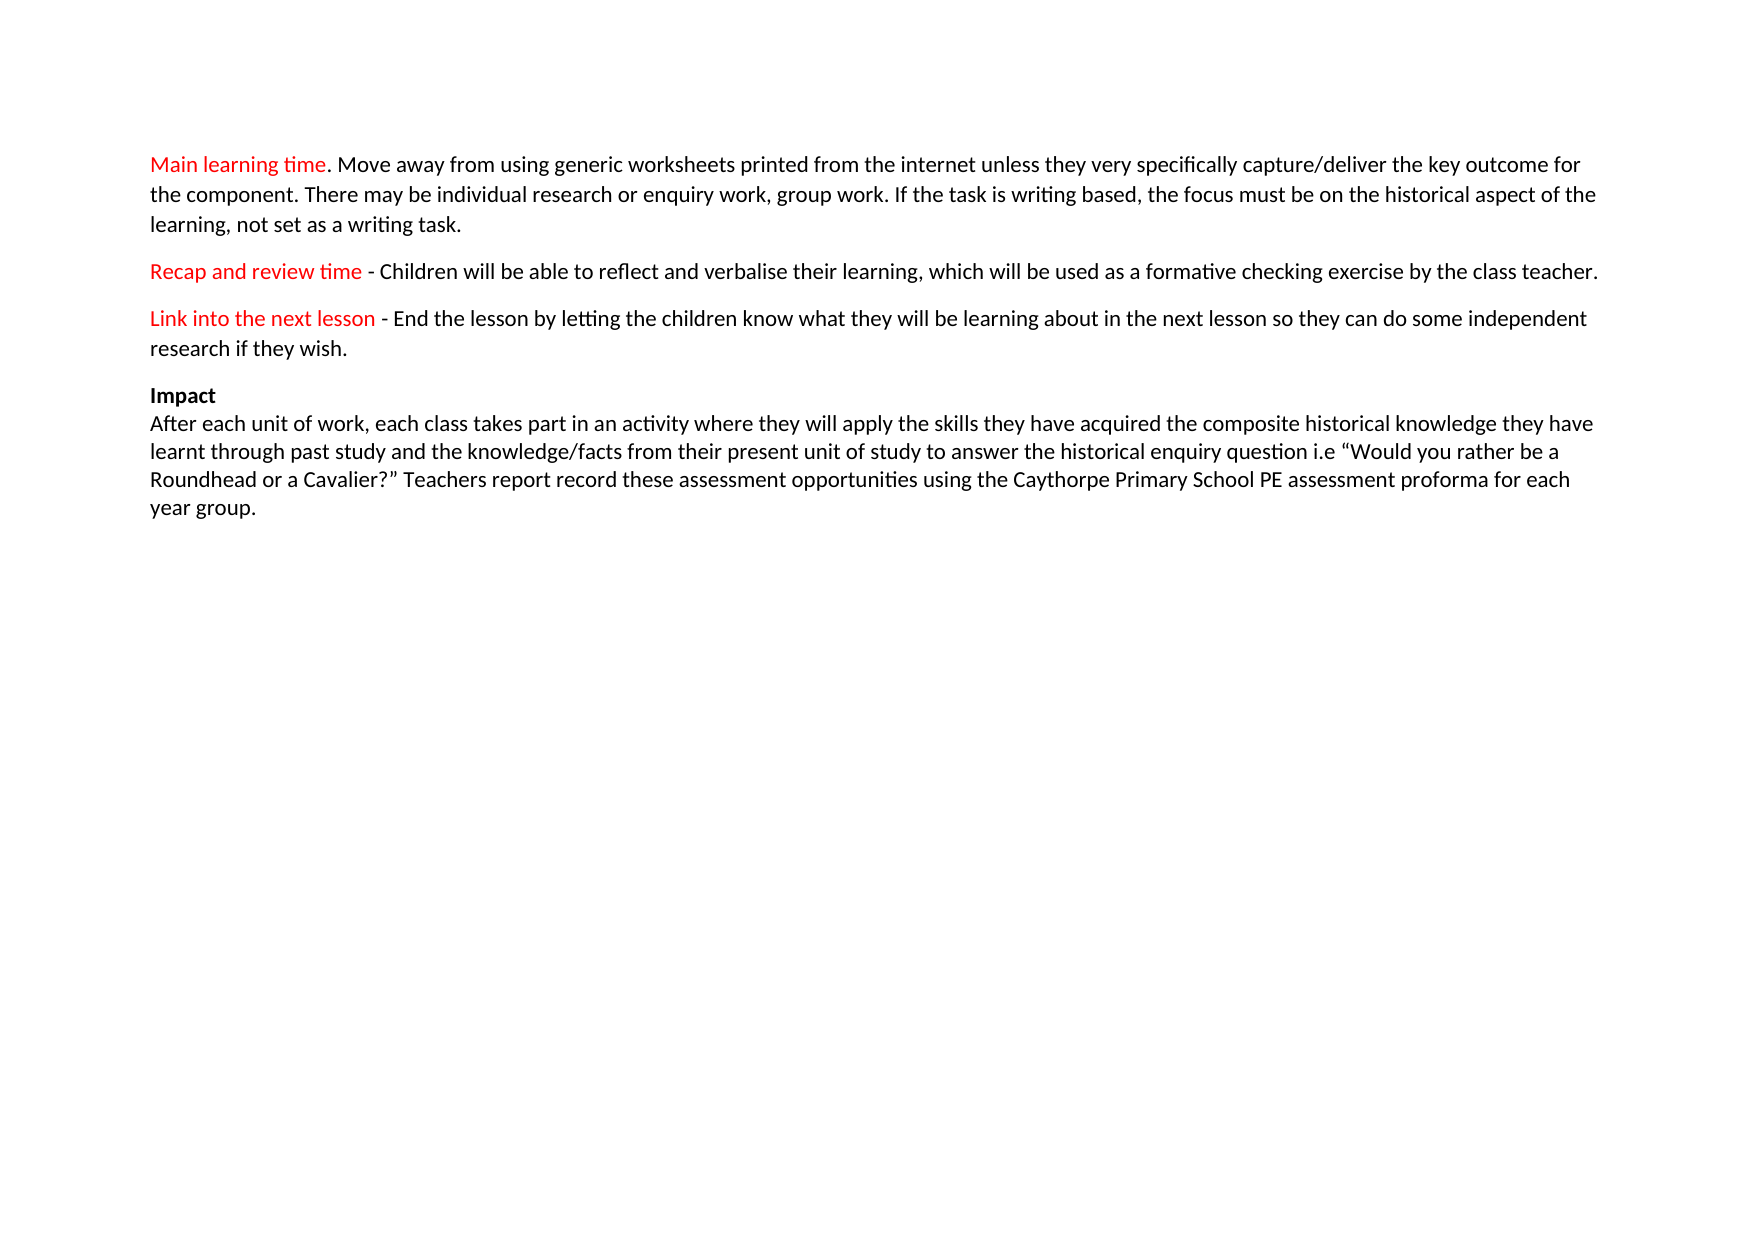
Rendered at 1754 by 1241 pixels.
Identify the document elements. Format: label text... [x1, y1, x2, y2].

text Impact [150, 381, 1604, 409]
text Recap and review time - Children will be able to reflect and verbalise their learning, which will be used as a formative checking exercise by the class teacher. [150, 257, 1604, 285]
text Link into the next lesson - End the lesson by letting the children know what they will be learning about in the next lesson so they can do some independent research if they wish. [150, 304, 1604, 362]
text After each unit of work, each class takes part in an activity where they will apply the skills they have acquired the composite historical knowledge they have learnt through past study and the knowledge/facts from their present unit of study to answer the historical enquiry question i.e “Would you rather be a Roundhead or a Cavalier?” Teachers report record these assessment opportunities using the Caythorpe Primary School PE assessment proforma for each year group. [150, 409, 1604, 521]
text Main learning time. Move away from using generic worksheets printed from the internet unless they very specifically capture/deliver the key outcome for the component. There may be individual research or enquiry work, group work. If the task is writing based, the focus must be on the historical aspect of the learning, not set as a writing task. [150, 150, 1604, 238]
